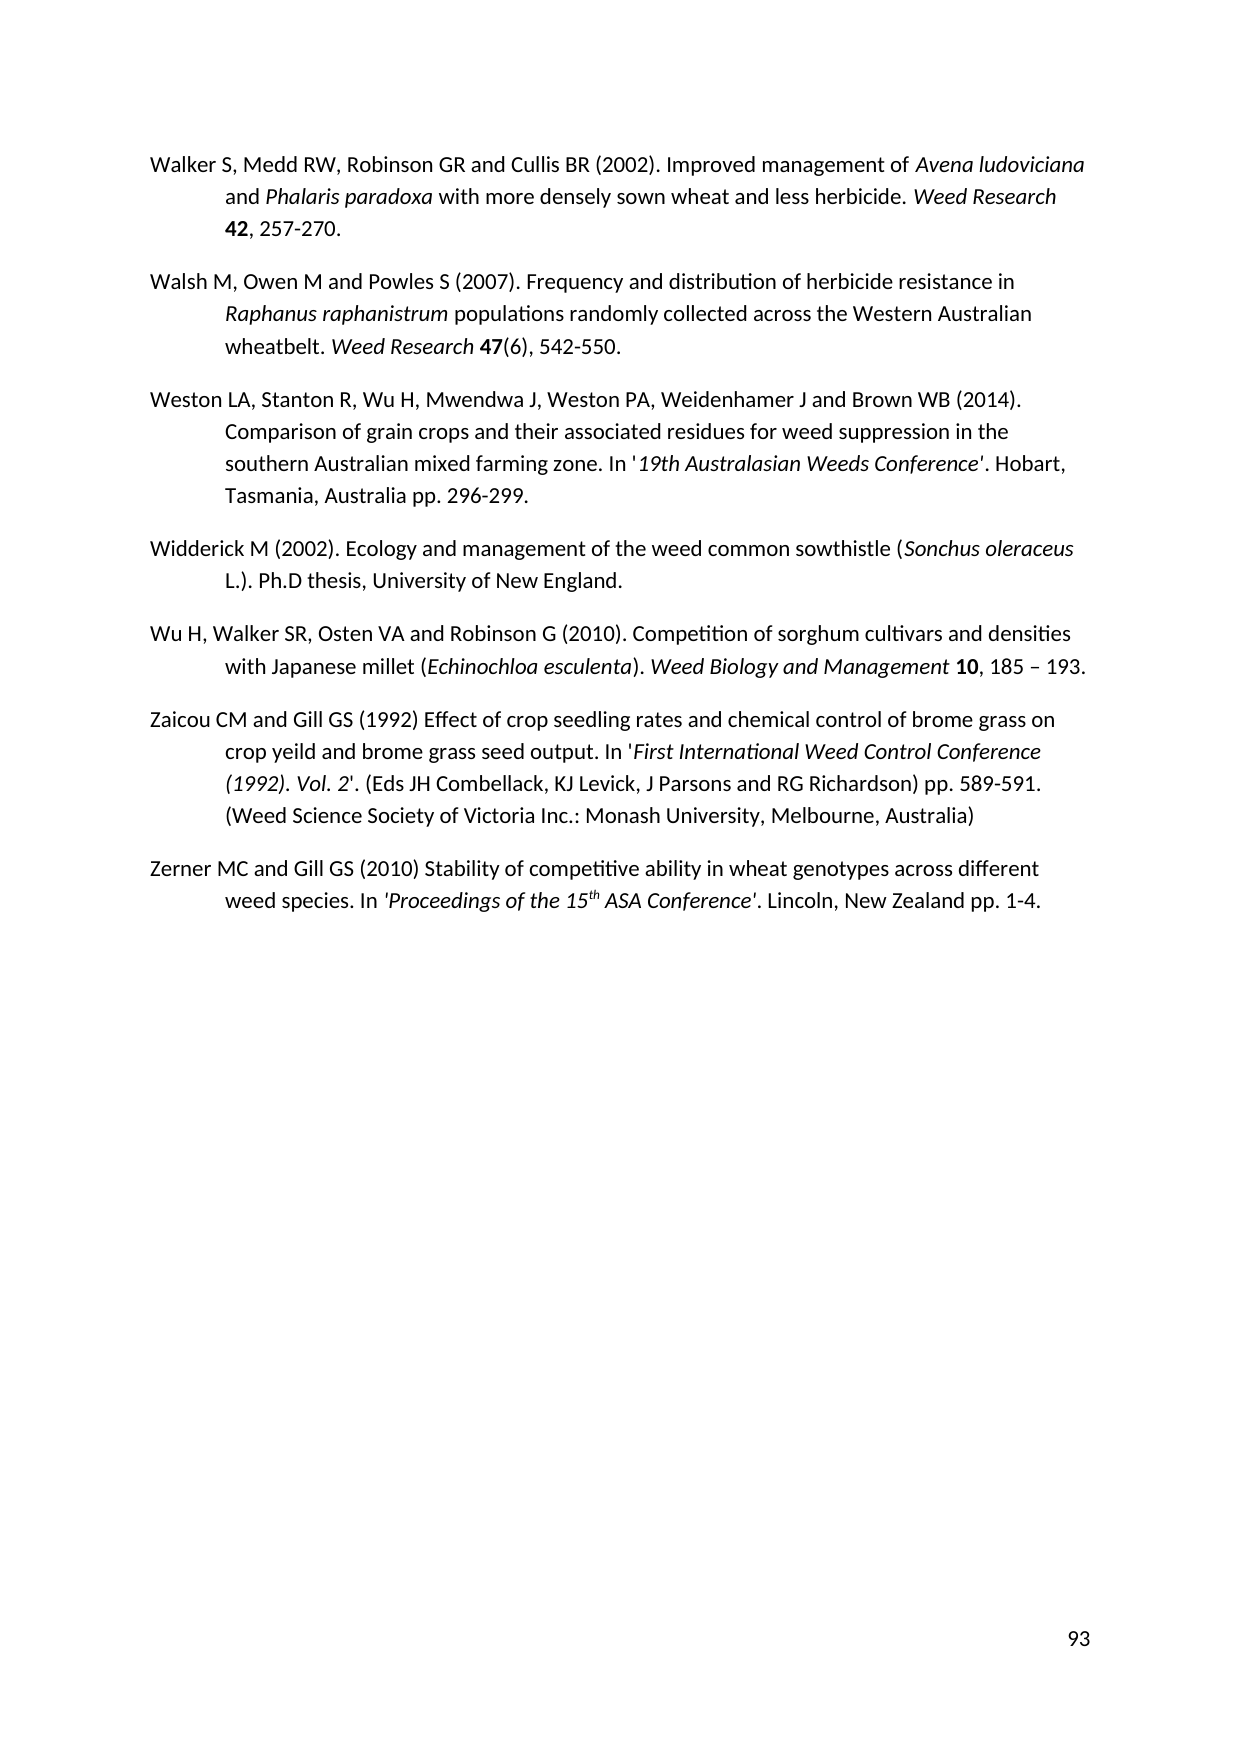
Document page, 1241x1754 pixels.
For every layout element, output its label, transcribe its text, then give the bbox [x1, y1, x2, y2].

text Zaicou CM and Gill GS (1992) Effect of crop seedling rates and chemical control of brome grass on crop yeild and brome grass seed output. In 'First International Weed Control Conference (1992). Vol. 2'. (Eds JH Combellack, KJ Levick, J Parsons and RG Richardson) pp. 589-591. (Weed Science Society of Victoria Inc.: Monash University, Melbourne, Australia) [150, 705, 1090, 829]
text Walker S, Medd RW, Robinson GR and Cullis BR (2002). Improved management of Avena ludoviciana and Phalaris paradoxa with more densely sown wheat and less herbicide. Weed Research 42, 257-270. [150, 150, 1090, 242]
text Widderick M (2002). Ecology and management of the weed common sowthistle (Sonchus oleraceus L.). Ph.D thesis, University of New England. [150, 534, 1090, 594]
text Wu H, Walker SR, Osten VA and Robinson G (2010). Competition of sorghum cultivars and densities with Japanese millet (Echinochloa esculenta). Weed Biology and Management 10, 185 – 193. [150, 619, 1090, 680]
text Walsh M, Owen M and Powles S (2007). Frequency and distribution of herbicide resistance in Raphanus raphanistrum populations randomly collected across the Western Australian wheatbelt. Weed Research 47(6), 542-550. [150, 267, 1090, 360]
text Weston LA, Stanton R, Wu H, Mwendwa J, Weston PA, Weidenhamer J and Brown WB (2014). Comparison of grain crops and their associated residues for weed suppression in the southern Australian mixed farming zone. In '19th Australasian Weeds Conference'. Hobart, Tasmania, Australia pp. 296-299. [150, 385, 1090, 509]
text Zerner MC and Gill GS (2010) Stability of competitive ability in wheat genotypes across different weed species. In 'Proceedings of the 15th ASA Conference'. Lincoln, New Zealand pp. 1-4. [150, 854, 1090, 914]
